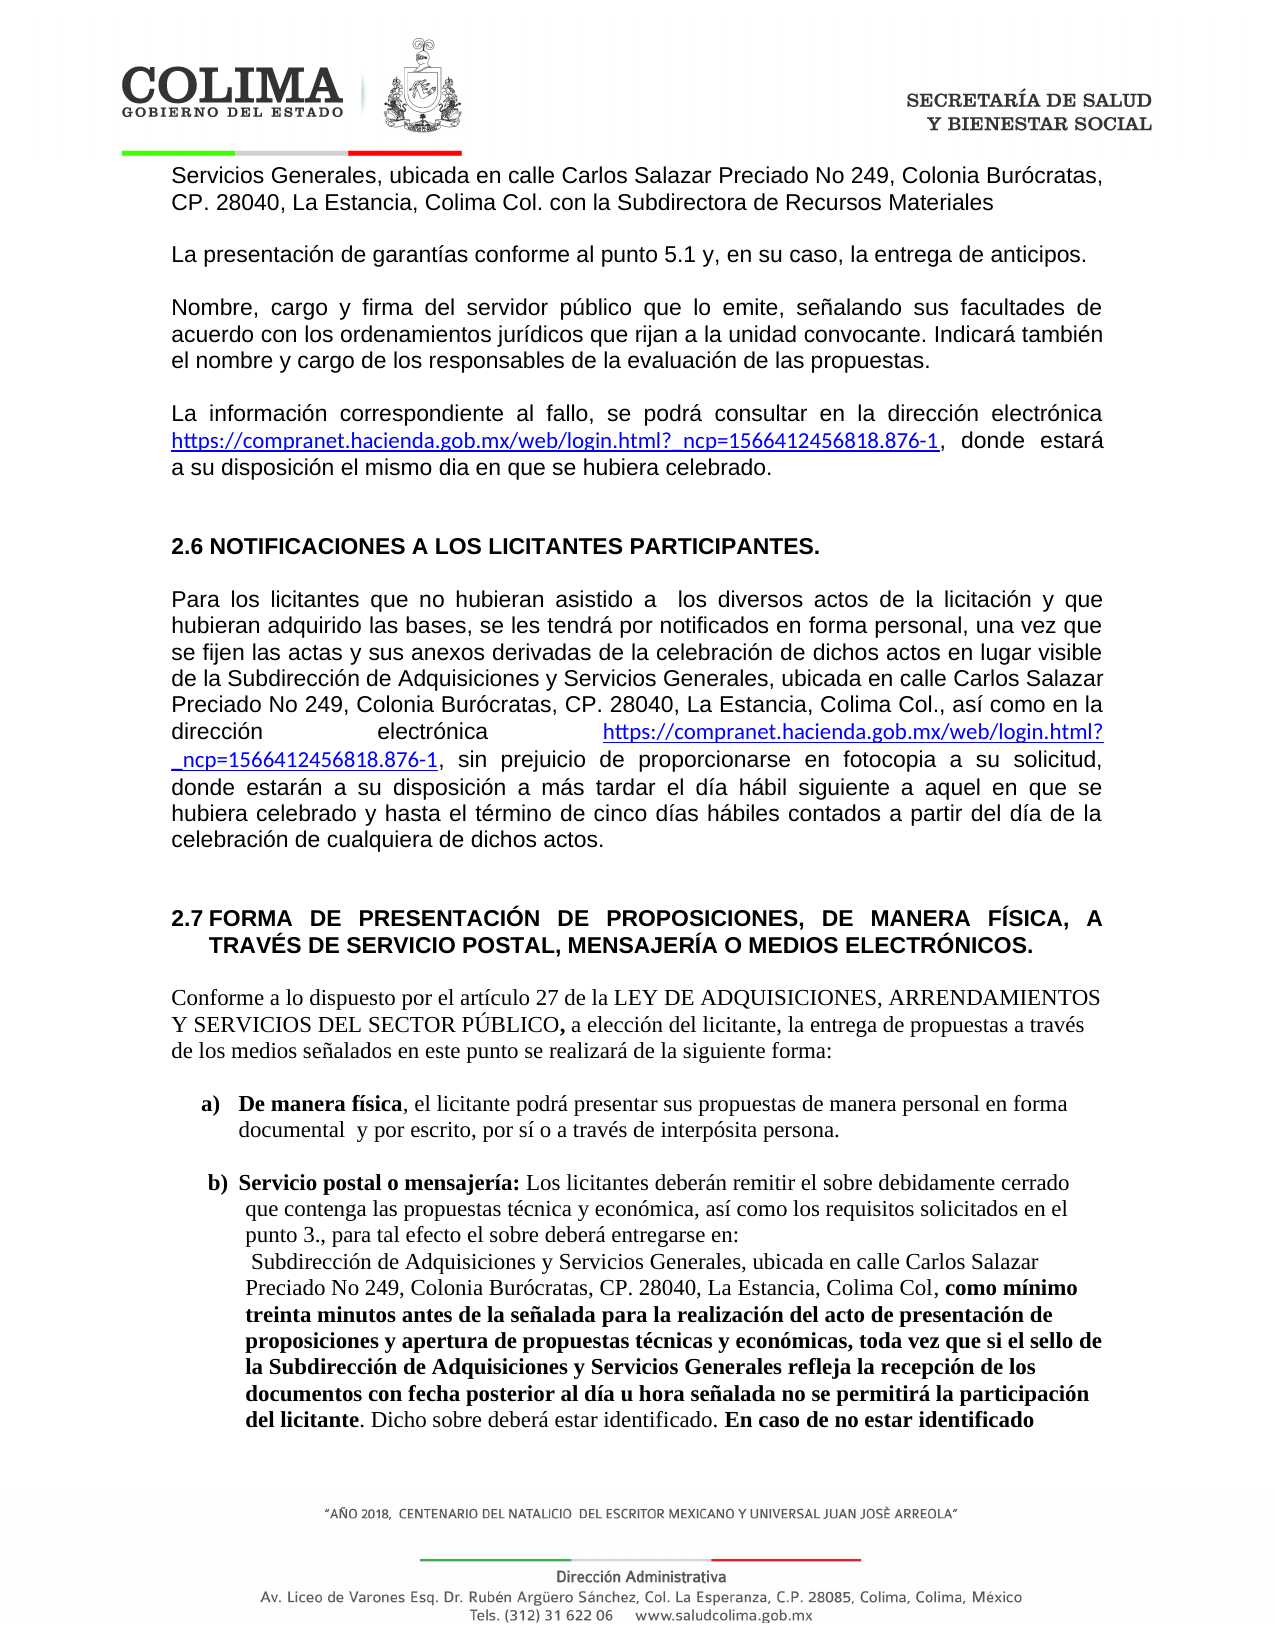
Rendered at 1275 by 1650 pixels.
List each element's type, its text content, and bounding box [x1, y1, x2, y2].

list De manera física, el licitante podrá presentar sus propuestas de manera personal en forma documental y por escrito, por sí o a través de interpósita persona. [201, 1090, 1104, 1142]
text La presentación de garantías conforme al punto 5.1 y, en su caso, la entrega de anticipos. [171, 241, 1104, 268]
text La información correspondiente al fallo, se podrá consultar en la dirección electrónica https://compranet.hacienda.gob.mx/web/login.html?_ncp=1566412456818.876-1, donde estará a su disposición el mismo dia en que se hubiera celebrado. [171, 399, 1104, 480]
text Para los licitantes que no hubieran asistido a los diversos actos de la licitación y que hubieran adquirido las bases, se les tendrá por notificados en forma personal, una vez que se fijen las actas y sus anexos derivadas de la celebración de dichos actos en lugar visible de la Subdirección de Adquisiciones y Servicios Generales, ubicada en calle Carlos Salazar Preciado No 249, Colonia Burócratas, CP. 28040, La Estancia, Colima Col., así como en la dirección electrónica https://compranet.hacienda.gob.mx/web/login.html?_ncp=1566412456818.876-1, sin prejuicio de proporcionarse en fotocopia a su solicitud, donde estarán a su disposición a más tardar el día hábil siguiente a aquel en que se hubiera celebrado y hasta el término de cinco días hábiles contados a partir del día de la celebración de cualquiera de dichos actos. [171, 586, 1104, 853]
list FORMA DE PRESENTACIÓN DE PROPOSICIONES, DE MANERA FÍSICA, A TRAVÉS DE SERVICIO POSTAL, MENSAJERÍA O MEDIOS ELECTRÓNICOS. [171, 905, 1104, 958]
text 2.6 NOTIFICACIONES A LOS LICITANTES PARTICIPANTES. [171, 533, 1104, 559]
list Servicio postal o mensajería: Los licitantes deberán remitir el sobre debidamente cerrado que contenga las propuestas técnica y económica, así como los requisitos solicitados en el punto 3., para tal efecto el sobre deberá entregarse en: [208, 1169, 1104, 1248]
picture [1, 1490, 1275, 1623]
picture [5, 23, 1269, 158]
text Nombre, cargo y firma del servidor público que lo emite, señalando sus facultades de acuerdo con los ordenamientos jurídicos que rijan a la unidad convocante. Indicará también el nombre y cargo de los responsables de la evaluación de las propuestas. [171, 294, 1104, 373]
text Conforme a lo dispuesto por el artículo 27 de la LEY DE ADQUISICIONES, ARRENDAMIENTOS Y SERVICIOS DEL SECTOR PÚBLICO, a elección del licitante, la entrega de propuestas a través de los medios señalados en este punto se realizará de la siguiente forma: [171, 984, 1104, 1063]
